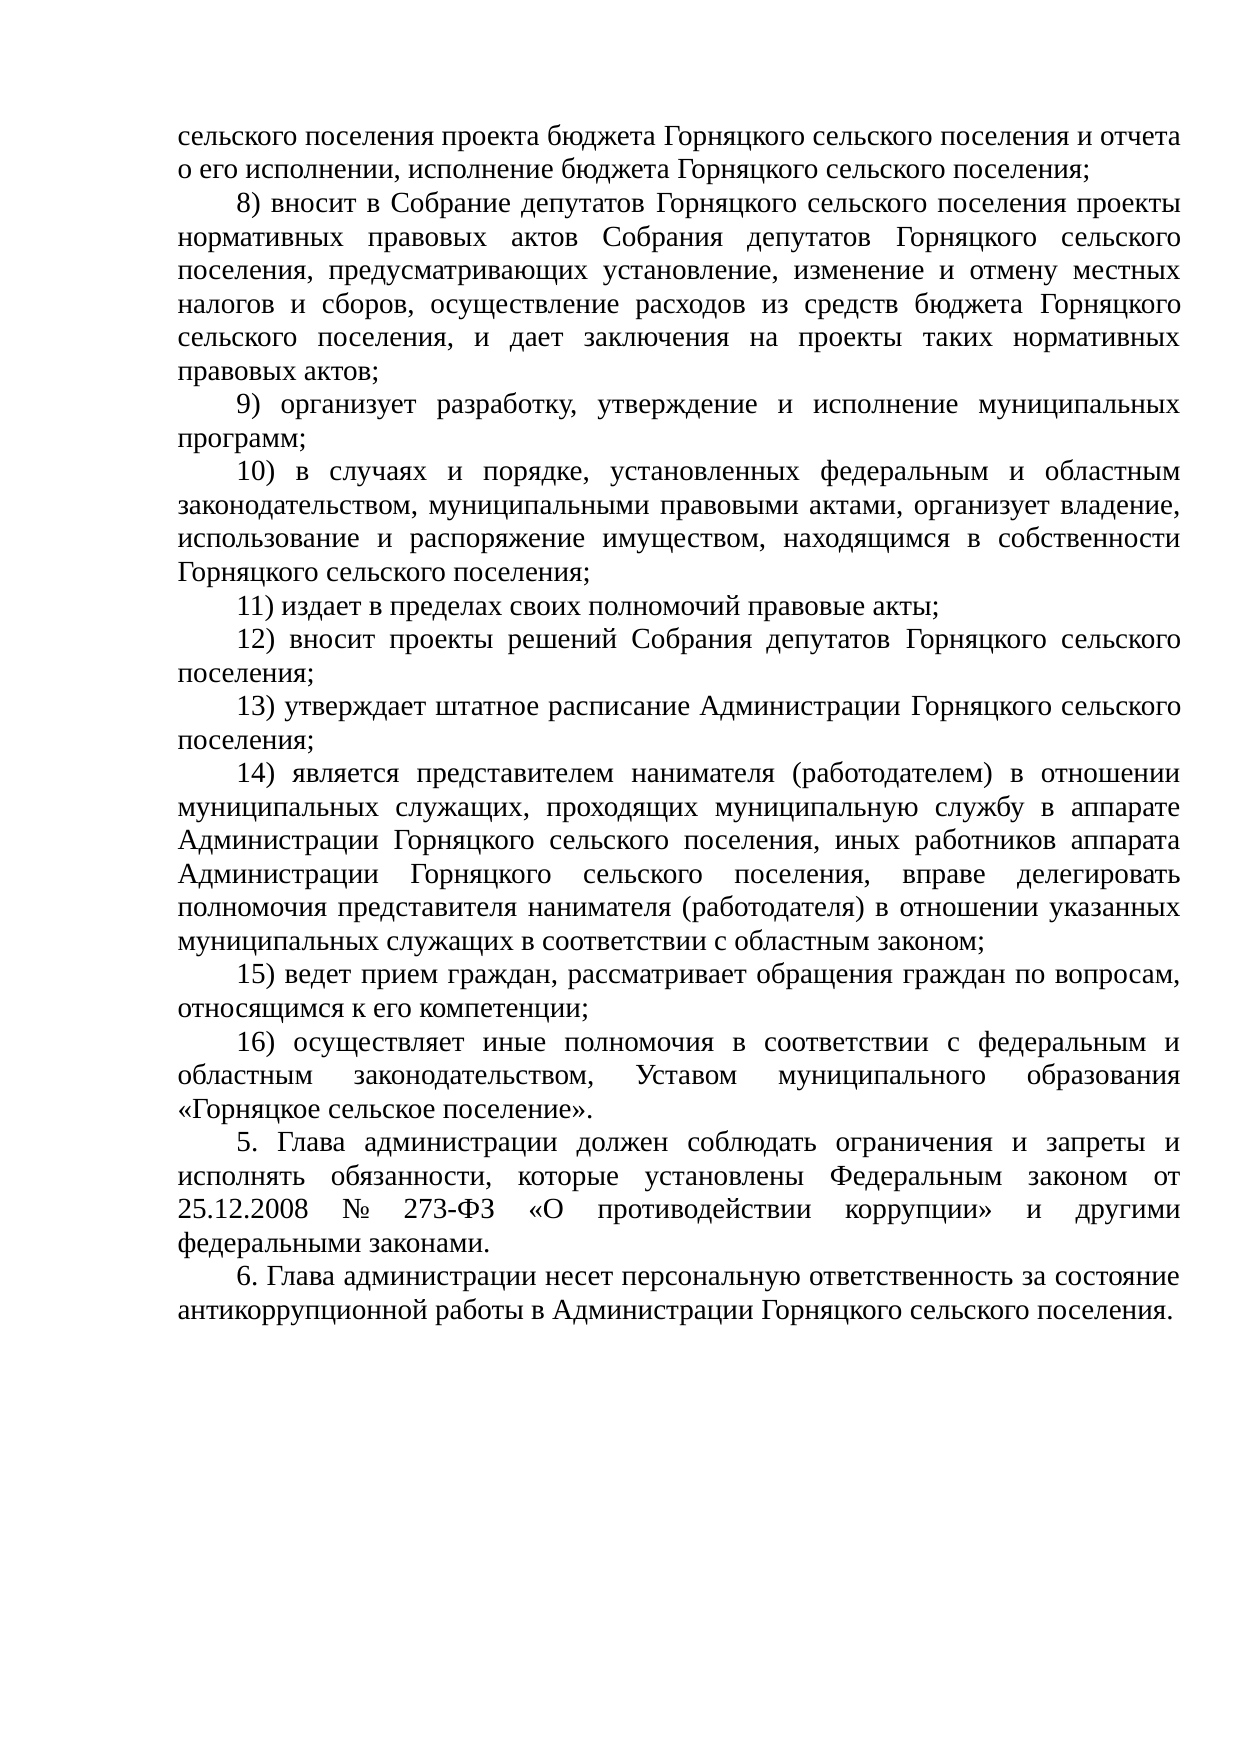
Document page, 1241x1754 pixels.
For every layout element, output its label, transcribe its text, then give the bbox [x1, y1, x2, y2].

text 10) в случаях и порядке, установленных федеральным и областным законодательством, муниципальными правовыми актами, организует владение, использование и распоряжение имуществом, находящимся в собственности Горняцкого сельского поселения; [177, 453, 1181, 588]
text 15) ведет прием граждан, рассматривает обращения граждан по вопросам, относящимся к его компетенции; [177, 957, 1181, 1024]
text 8) вносит в Собрание депутатов Горняцкого сельского поселения проекты нормативных правовых актов Собрания депутатов Горняцкого сельского поселения, предусматривающих установление, изменение и отмену местных налогов и сборов, осуществление расходов из средств бюджета Горняцкого сельского поселения, и дает заключения на проекты таких нормативных правовых актов; [177, 185, 1181, 386]
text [177, 118, 1181, 185]
text 13) утверждает штатное расписание Администрации Горняцкого сельского поселения; [177, 688, 1181, 755]
text 14) является представителем нанимателя (работодателем) в отношении муниципальных служащих, проходящих муниципальную службу в аппарате Администрации Горняцкого сельского поселения, иных работников аппарата Администрации Горняцкого сельского поселения, вправе делегировать полномочия представителя нанимателя (работодателя) в отношении указанных муниципальных служащих в соответствии с областным законом; [177, 755, 1181, 957]
text 9) организует разработку, утверждение и исполнение муниципальных программ; [177, 386, 1181, 453]
text 11) издает в пределах своих полномочий правовые акты; [177, 588, 1181, 621]
text 16) осуществляет иные полномочия в соответствии с федеральным и областным законодательством, Уставом муниципального образования «Горняцкое сельское поселение». [177, 1024, 1181, 1124]
text 5. Глава администрации должен соблюдать ограничения и запреты и исполнять обязанности, которые установлены Федеральным законом от 25.12.2008 № 273-ФЗ «О противодействии коррупции» и другими федеральными законами. [177, 1124, 1181, 1258]
text 6. Глава администрации несет персональную ответственность за состояние антикоррупционной работы в Администрации Горняцкого сельского поселения. [177, 1258, 1181, 1326]
text 12) вносит проекты решений Собрания депутатов Горняцкого сельского поселения; [177, 621, 1181, 688]
